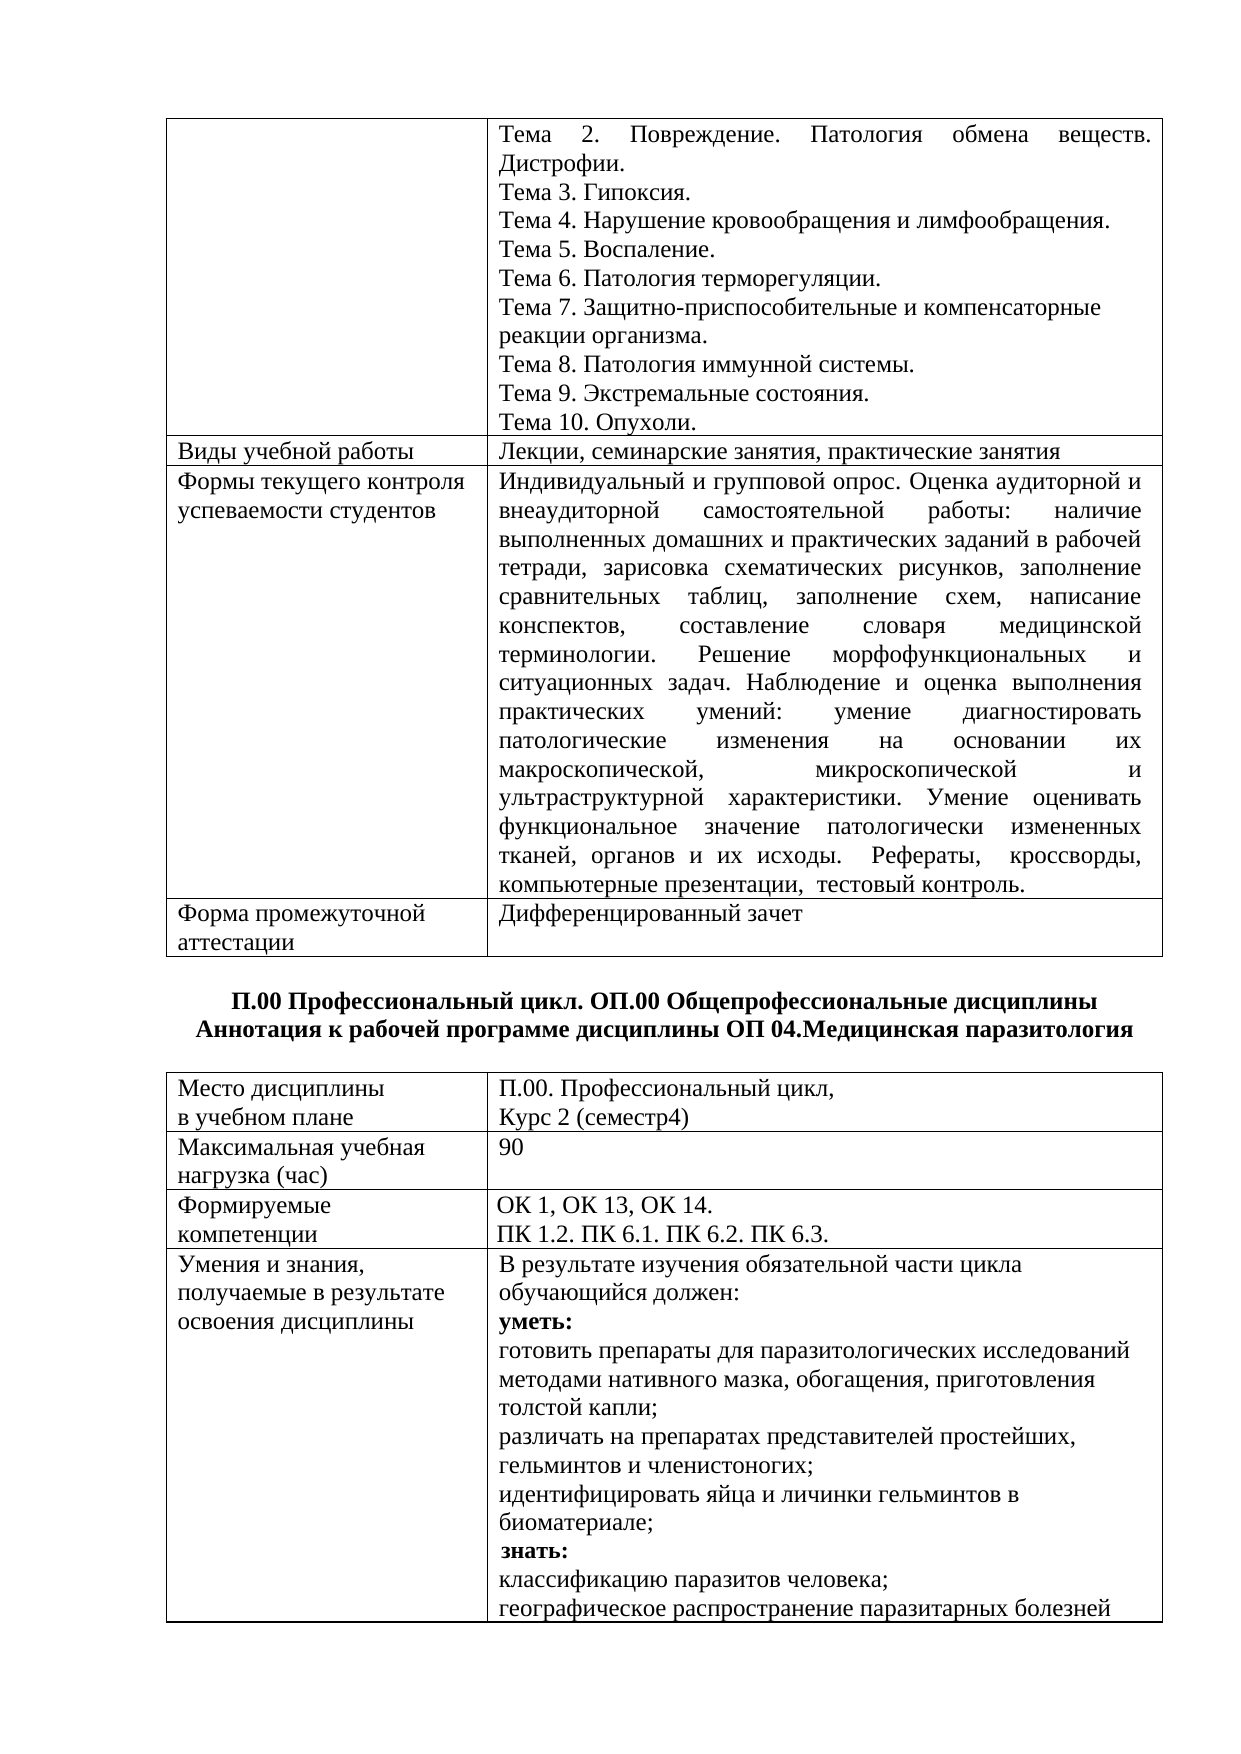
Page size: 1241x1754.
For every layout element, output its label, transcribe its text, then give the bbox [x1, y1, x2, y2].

table_header П.00. Профессиональный цикл, Курс 2 (семестр4) [488, 1073, 1162, 1131]
table_cell 90 [488, 1132, 1162, 1189]
table_cell Формы текущего контроля успеваемости студентов [167, 466, 487, 897]
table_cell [167, 119, 487, 435]
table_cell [488, 1249, 1162, 1621]
table_cell ОК 1, ОК 13, ОК 14. ПК 1.2. ПК 6.1. ПК 6.2. ПК 6.3. [488, 1190, 1162, 1248]
table_cell Формируемые компетенции [167, 1190, 487, 1248]
table_header Место дисциплины в учебном плане [167, 1073, 487, 1131]
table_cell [167, 1249, 487, 1621]
text Аннотация к рабочей программе дисциплины ОП 04.Медицинская паразитология [177, 1014, 1152, 1043]
text П.00 Профессиональный цикл. ОП.00 Общепрофессиональные дисциплины [177, 986, 1152, 1014]
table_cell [488, 119, 1162, 435]
table_cell Форма промежуточной аттестации [167, 899, 487, 956]
table_cell Индивидуальный и групповой опрос. Оценка аудиторной и внеаудиторной самостоятельной работы: наличие выполненных домашних и практических заданий в рабочей тетради, зарисовка схематических рисунков, заполнение сравнительных таблиц, заполнение схем, написание конспектов, составление словаря медицинской терминологии. Решение морфофункциональных и ситуационных задач. Наблюдение и оценка выполнения практических умений: умение диагностировать патологические изменения на основании их макроскопической, микроскопической и ультраструктурной характеристики. Умение оценивать функциональное значение патологически измененных тканей, органов и их исходы. Рефераты, кроссворды, компьютерные презентации, тестовый контроль. [488, 466, 1162, 897]
table_cell Дифференцированный зачет [488, 899, 1162, 956]
table_cell Максимальная учебная нагрузка (час) [167, 1132, 487, 1189]
table_cell Виды учебной работы [167, 436, 487, 465]
table_cell Лекции, семинарские занятия, практические занятия [488, 436, 1162, 465]
